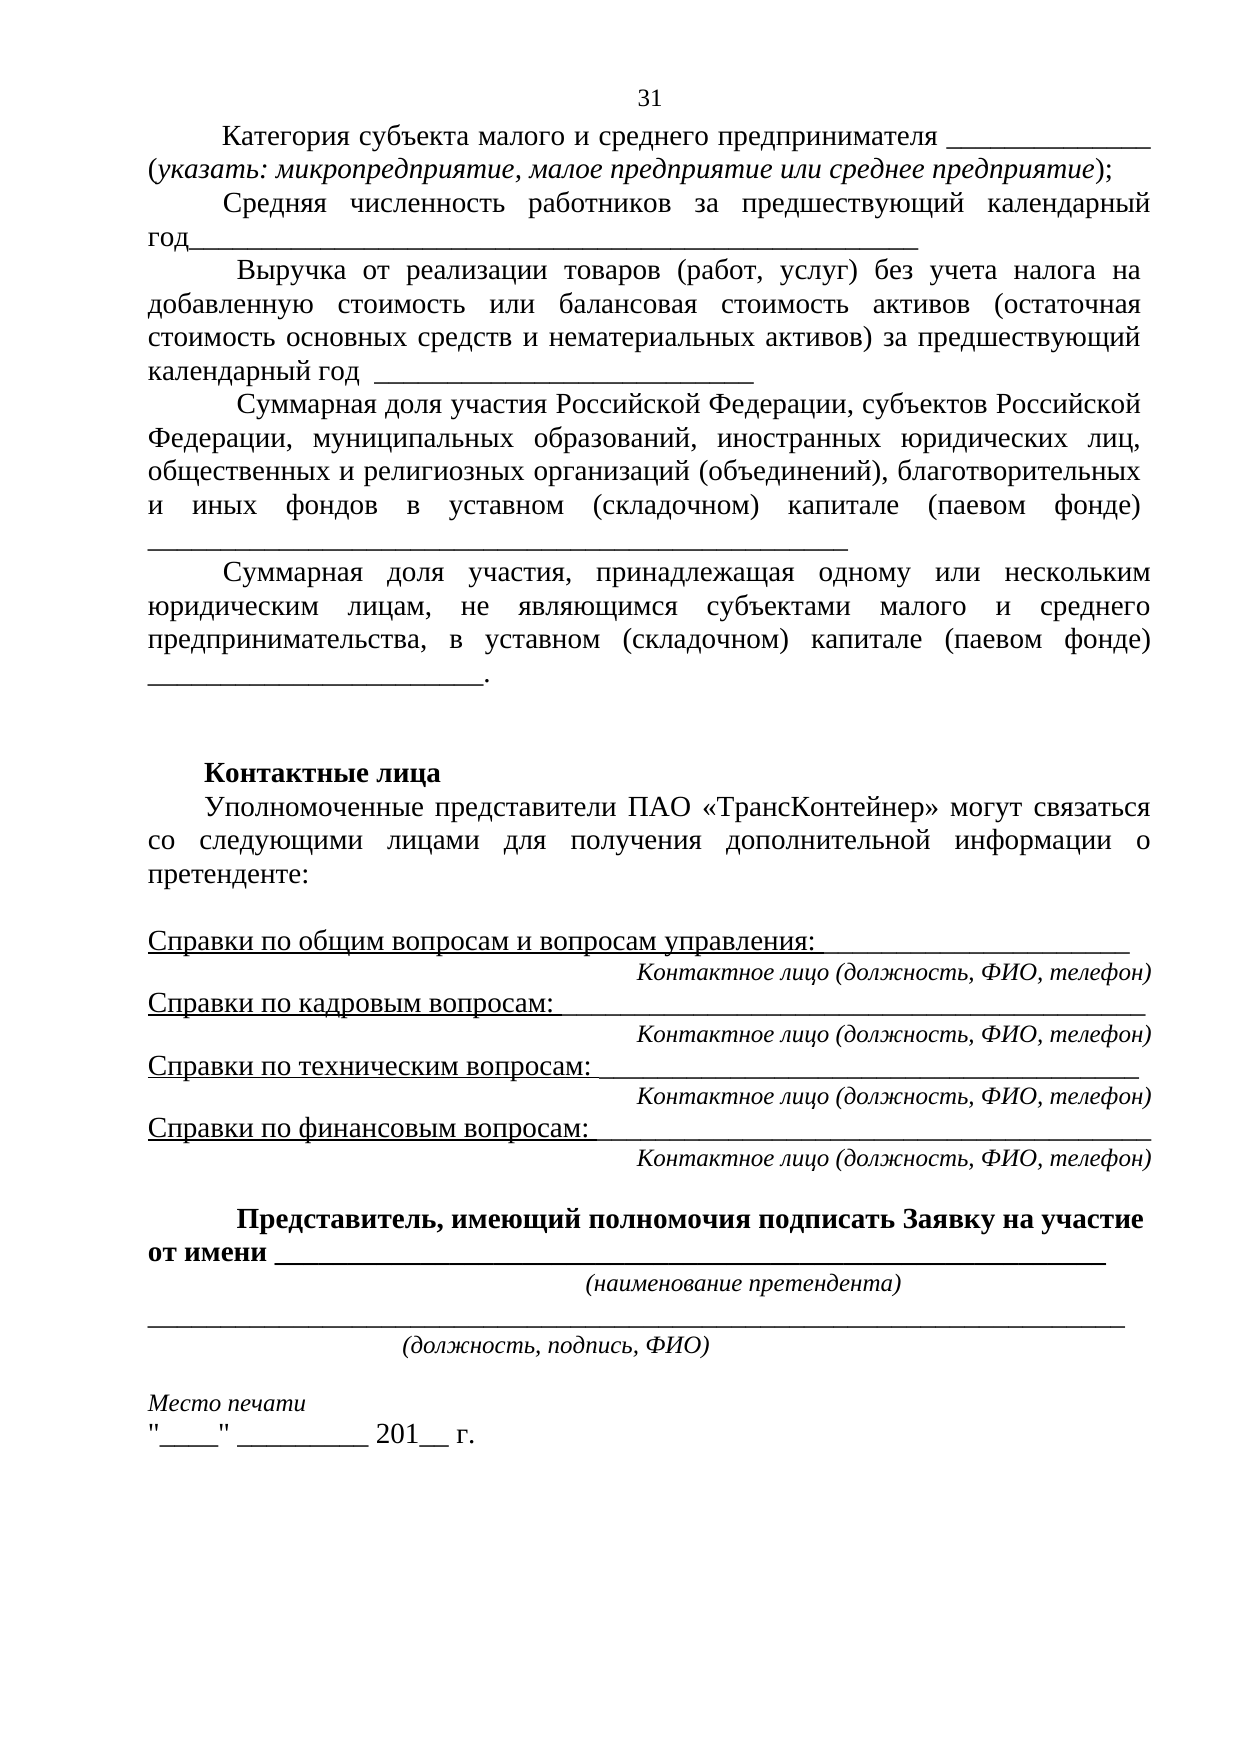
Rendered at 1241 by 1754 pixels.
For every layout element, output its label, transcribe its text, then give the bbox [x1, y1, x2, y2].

text Контактное лицо (должность, ФИО, телефон) [148, 957, 1152, 985]
text Место печати [148, 1388, 1152, 1417]
text Суммарная доля участия Российской Федерации, субъектов Российской Федерации, муниципальных образований, иностранных юридических лиц, общественных и религиозных организаций (объединений), благотворительных и иных фондов в уставном (складочном) капитале (паевом фонде) ________________________________________________ [148, 386, 1142, 554]
text (должность, подпись, ФИО) [148, 1330, 1152, 1359]
text Представитель, имеющий полномочия подписать Заявку на участие от имени _________________________________________________________ [148, 1201, 1152, 1268]
text ___________________________________________________________________ [148, 1297, 1152, 1330]
text Уполномоченные представители ПАО «ТрансКонтейнер» могут связаться со следующими лицами для получения дополнительной информации о претенденте: [148, 789, 1152, 889]
text Справки по финансовым вопросам: ______________________________________ [148, 1110, 1152, 1143]
text Контактное лицо (должность, ФИО, телефон) [148, 1081, 1152, 1110]
text "____" _________ 201__ г. [148, 1417, 1152, 1450]
text Контактные лица [148, 755, 1152, 789]
text Суммарная доля участия, принадлежащая одному или нескольким юридическим лицам, не являющимся субъектами малого и среднего предпринимательства, в уставном (складочном) капитале (паевом фонде) _______________________. [148, 554, 1152, 688]
text Справки по общим вопросам и вопросам управления: _____________________ [148, 923, 1152, 957]
text Справки по техническим вопросам: _____________________________________ [148, 1048, 1152, 1081]
text Средняя численность работников за предшествующий календарный год__________________________________________________ [148, 185, 1152, 252]
text Выручка от реализации товаров (работ, услуг) без учета налога на добавленную стоимость или балансовая стоимость активов (остаточная стоимость основных средств и нематериальных активов) за предшествующий календарный год __________________________ [148, 252, 1142, 386]
text Справки по кадровым вопросам: ________________________________________ [148, 985, 1152, 1019]
text (наименование претендента) [148, 1268, 1152, 1297]
text Категория субъекта малого и среднего предпринимателя ______________ (указать: микропредприятие, малое предприятие или среднее предприятие); [148, 118, 1152, 185]
text Контактное лицо (должность, ФИО, телефон) [148, 1143, 1152, 1172]
text Контактное лицо (должность, ФИО, телефон) [148, 1019, 1152, 1048]
